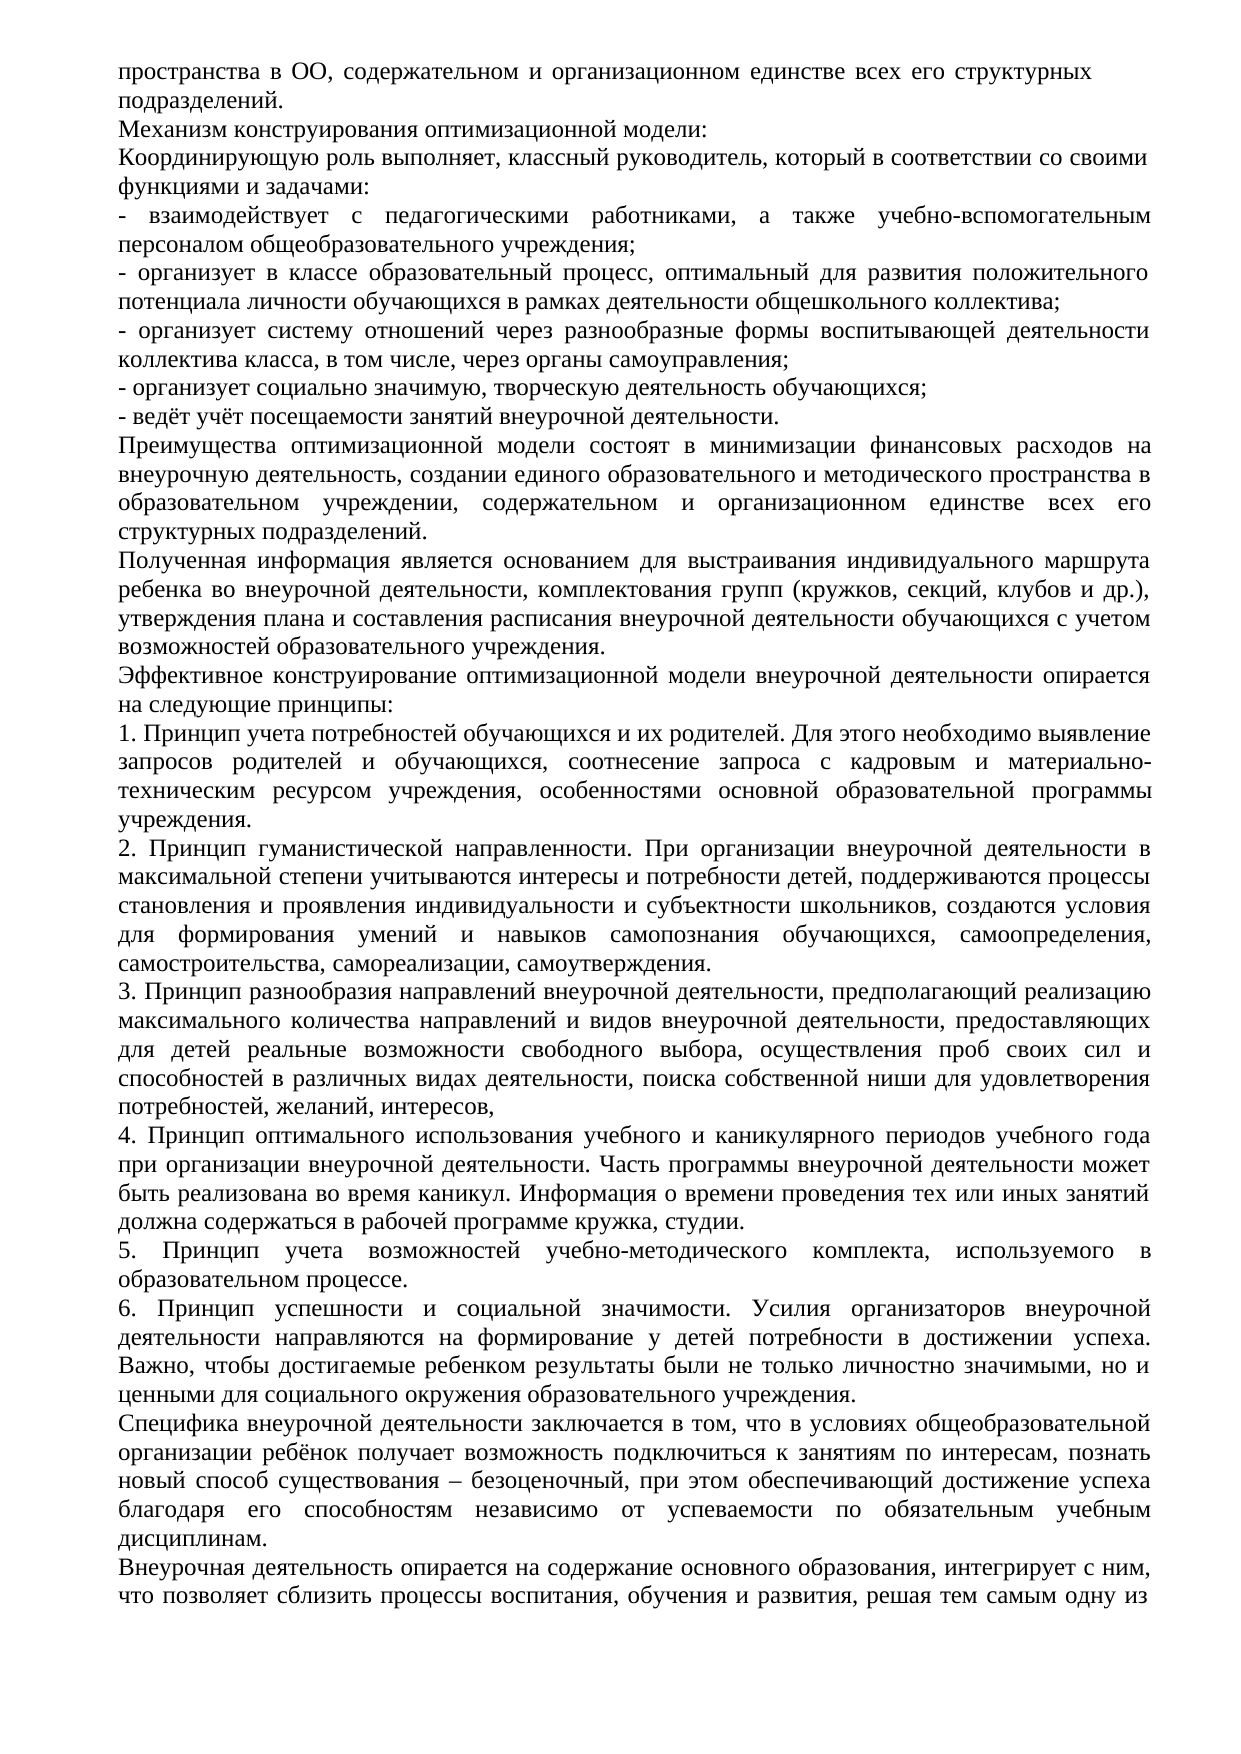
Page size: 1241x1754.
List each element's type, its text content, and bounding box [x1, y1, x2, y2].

text Внеурочная деятельность опирается на содержание основного образования, интегрирует с ним, что позволяет сблизить процессы воспитания, обучения и развития, решая тем самым одну из [118, 1552, 1152, 1609]
list Принцип учета потребностей обучающихся и их родителей. Для этого необходимо выявление запросов родителей и обучающихся, соотнесение запроса с кадровым и материально- техническим ресурсом учреждения, особенностями основной образовательной программы учреждения. [118, 718, 1152, 833]
list организует в классе образовательный процесс, оптимальный для развития положительного потенциала личности обучающихся в рамках деятельности общешкольного коллектива; [118, 257, 1151, 315]
list организует систему отношений через разнообразные формы воспитывающей деятельности коллектива класса, в том числе, через органы самоуправления; [118, 315, 1152, 372]
list ведёт учёт посещаемости занятий внеурочной деятельности. [118, 401, 1240, 430]
text Преимущества оптимизационной модели состоят в минимизации финансовых расходов на внеурочную деятельность, создании единого образовательного и методического пространства в образовательном учреждении, содержательном и организационном единстве всех его структурных подразделений. [118, 430, 1151, 545]
list Принцип разнообразия направлений внеурочной деятельности, предполагающий реализацию максимального количества направлений и видов внеурочной деятельности, предоставляющих для детей реальные возможности свободного выбора, осуществления проб своих сил и способностей в различных видах деятельности, поиска собственной ниши для удовлетворения потребностей, желаний, интересов, [118, 976, 1152, 1120]
text Эффективное конструирование оптимизационной модели внеурочной деятельности опирается на следующие принципы: [118, 660, 1151, 718]
text Механизм конструирования оптимизационной модели: [118, 114, 1240, 142]
text Координирующую роль выполняет, классный руководитель, который в соответствии со своими функциями и задачами: [118, 142, 1240, 200]
list Принцип гуманистической направленности. При организации внеурочной деятельности в максимальной степени учитываются интересы и потребности детей, поддерживаются процессы становления и проявления индивидуальности и субъектности школьников, создаются условия для формирования умений и навыков самопознания обучающихся, самоопределения, самостроительства, самореализации, самоутверждения. [118, 833, 1151, 976]
list Принцип оптимального использования учебного и каникулярного периодов учебного года при организации внеурочной деятельности. Часть программы внеурочной деятельности может быть реализована во время каникул. Информация о времени проведения тех или иных занятий должна содержаться в рабочей программе кружка, студии. [118, 1120, 1151, 1235]
list Принцип успешности и социальной значимости. Усилия организаторов внеурочной деятельности направляются на формирование у детей потребности в достижении успеха. Важно, чтобы достигаемые ребенком результаты были не только личностно значимыми, но и ценными для социального окружения образовательного учреждения. [118, 1293, 1151, 1408]
list Принцип учета возможностей учебно-методического комплекта, используемого в образовательном процессе. [118, 1235, 1152, 1293]
list организует социально значимую, творческую деятельность обучающихся; [118, 372, 1240, 401]
text Полученная информация является основанием для выстраивания индивидуального маршрута ребенка во внеурочной деятельности, комплектования групп (кружков, секций, клубов и др.), утверждения плана и составления расписания внеурочной деятельности обучающихся с учетом возможностей образовательного учреждения. [118, 545, 1151, 660]
list взаимодействует с педагогическими работниками, а также учебно-вспомогательным персоналом общеобразовательного учреждения; [118, 200, 1152, 257]
text Специфика внеурочной деятельности заключается в том, что в условиях общеобразовательной организации ребёнок получает возможность подключиться к занятиям по интересам, познать новый способ существования – безоценочный, при этом обеспечивающий достижение успеха благодаря его способностям независимо от успеваемости по обязательным учебным дисциплинам. [118, 1408, 1152, 1552]
text пространства в ОО, содержательном и организационном единстве всех его структурных подразделений. [118, 56, 1240, 114]
